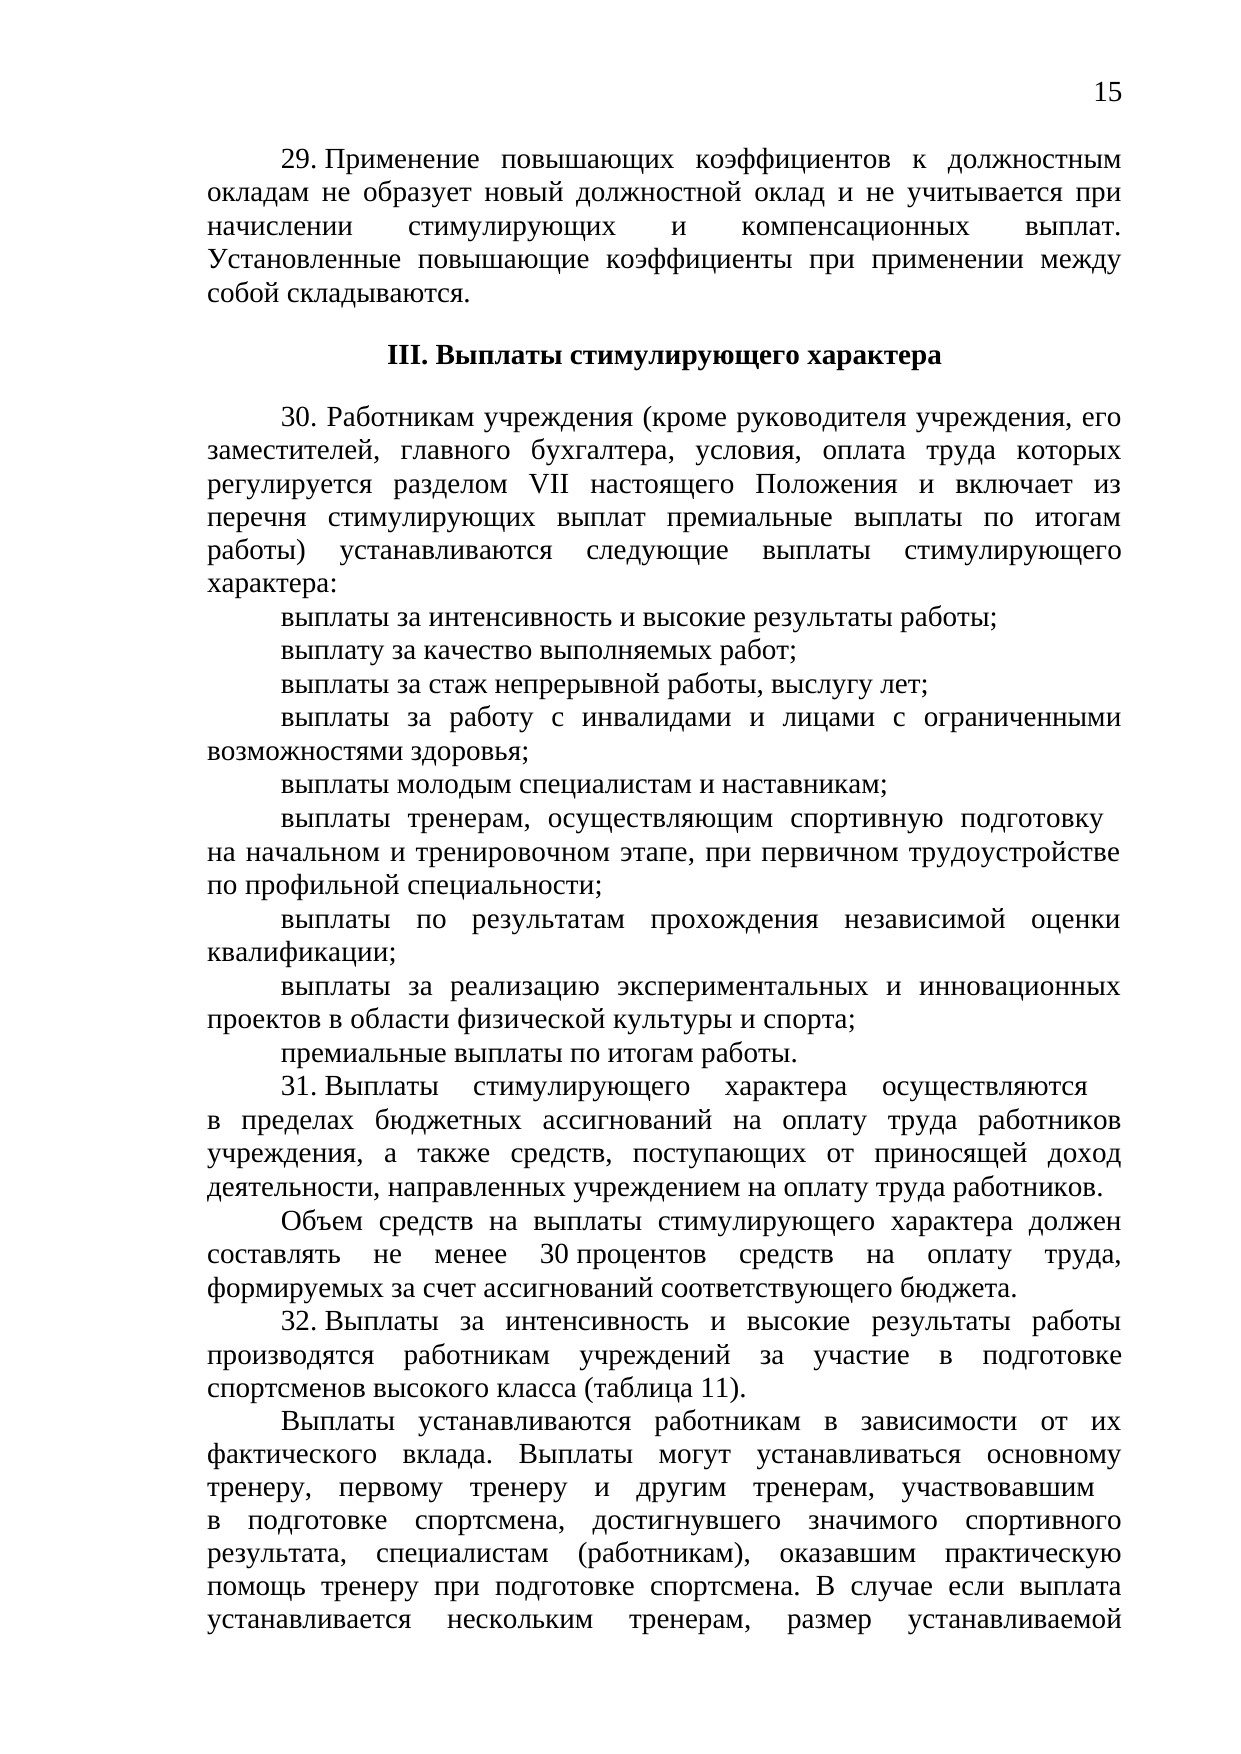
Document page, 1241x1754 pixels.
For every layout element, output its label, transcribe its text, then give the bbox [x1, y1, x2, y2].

text выплаты за интенсивность и высокие результаты работы; [207, 599, 1122, 632]
text III. Выплаты стимулирующего характера [207, 337, 1122, 371]
text выплаты за реализацию экспериментальных и инновационных проектов в области физической культуры и спорта; [207, 968, 1122, 1035]
text выплаты за работу с инвалидами и лицами с ограниченными возможностями здоровья; [207, 699, 1122, 767]
text 31. Выплаты стимулирующего характера осуществляются в пределах бюджетных ассигнований на оплату труда работников учреждения, а также средств, поступающих от приносящей доход деятельности, направленных учреждением на оплату труда работников. [207, 1068, 1122, 1203]
text выплаты молодым специалистам и наставникам; [207, 767, 1122, 800]
text выплаты за стаж непрерывной работы, выслугу лет; [207, 666, 1122, 699]
text премиальные выплаты по итогам работы. [207, 1035, 1122, 1068]
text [207, 1404, 1122, 1634]
text выплаты по результатам прохождения независимой оценки квалификации; [207, 901, 1122, 968]
text 30. Работникам учреждения (кроме руководителя учреждения, его заместителей, главного бухгалтера, условия, оплата труда которых регулируется разделом VII настоящего Положения и включает из перечня стимулирующих выплат премиальные выплаты по итогам работы) устанавливаются следующие выплаты стимулирующего характера: [207, 400, 1122, 599]
text 32. Выплаты за интенсивность и высокие результаты работы производятся работникам учреждений за участие в подготовке спортсменов высокого класса (таблица 11). [207, 1303, 1122, 1404]
text 29. Применение повышающих коэффициентов к должностным окладам не образует новый должностной оклад и не учитывается при начислении стимулирующих и компенсационных выплат. Установленные повышающие коэффициенты при применении между собой складываются. [207, 141, 1122, 309]
text выплату за качество выполняемых работ; [207, 632, 1122, 666]
text Объем средств на выплаты стимулирующего характера должен составлять не менее 30 процентов средств на оплату труда, формируемых за счет ассигнований соответствующего бюджета. [207, 1203, 1122, 1303]
text выплаты тренерам, осуществляющим спортивную подготовку на начальном и тренировочном этапе, при первичном трудоустройстве по профильной специальности; [207, 800, 1122, 901]
